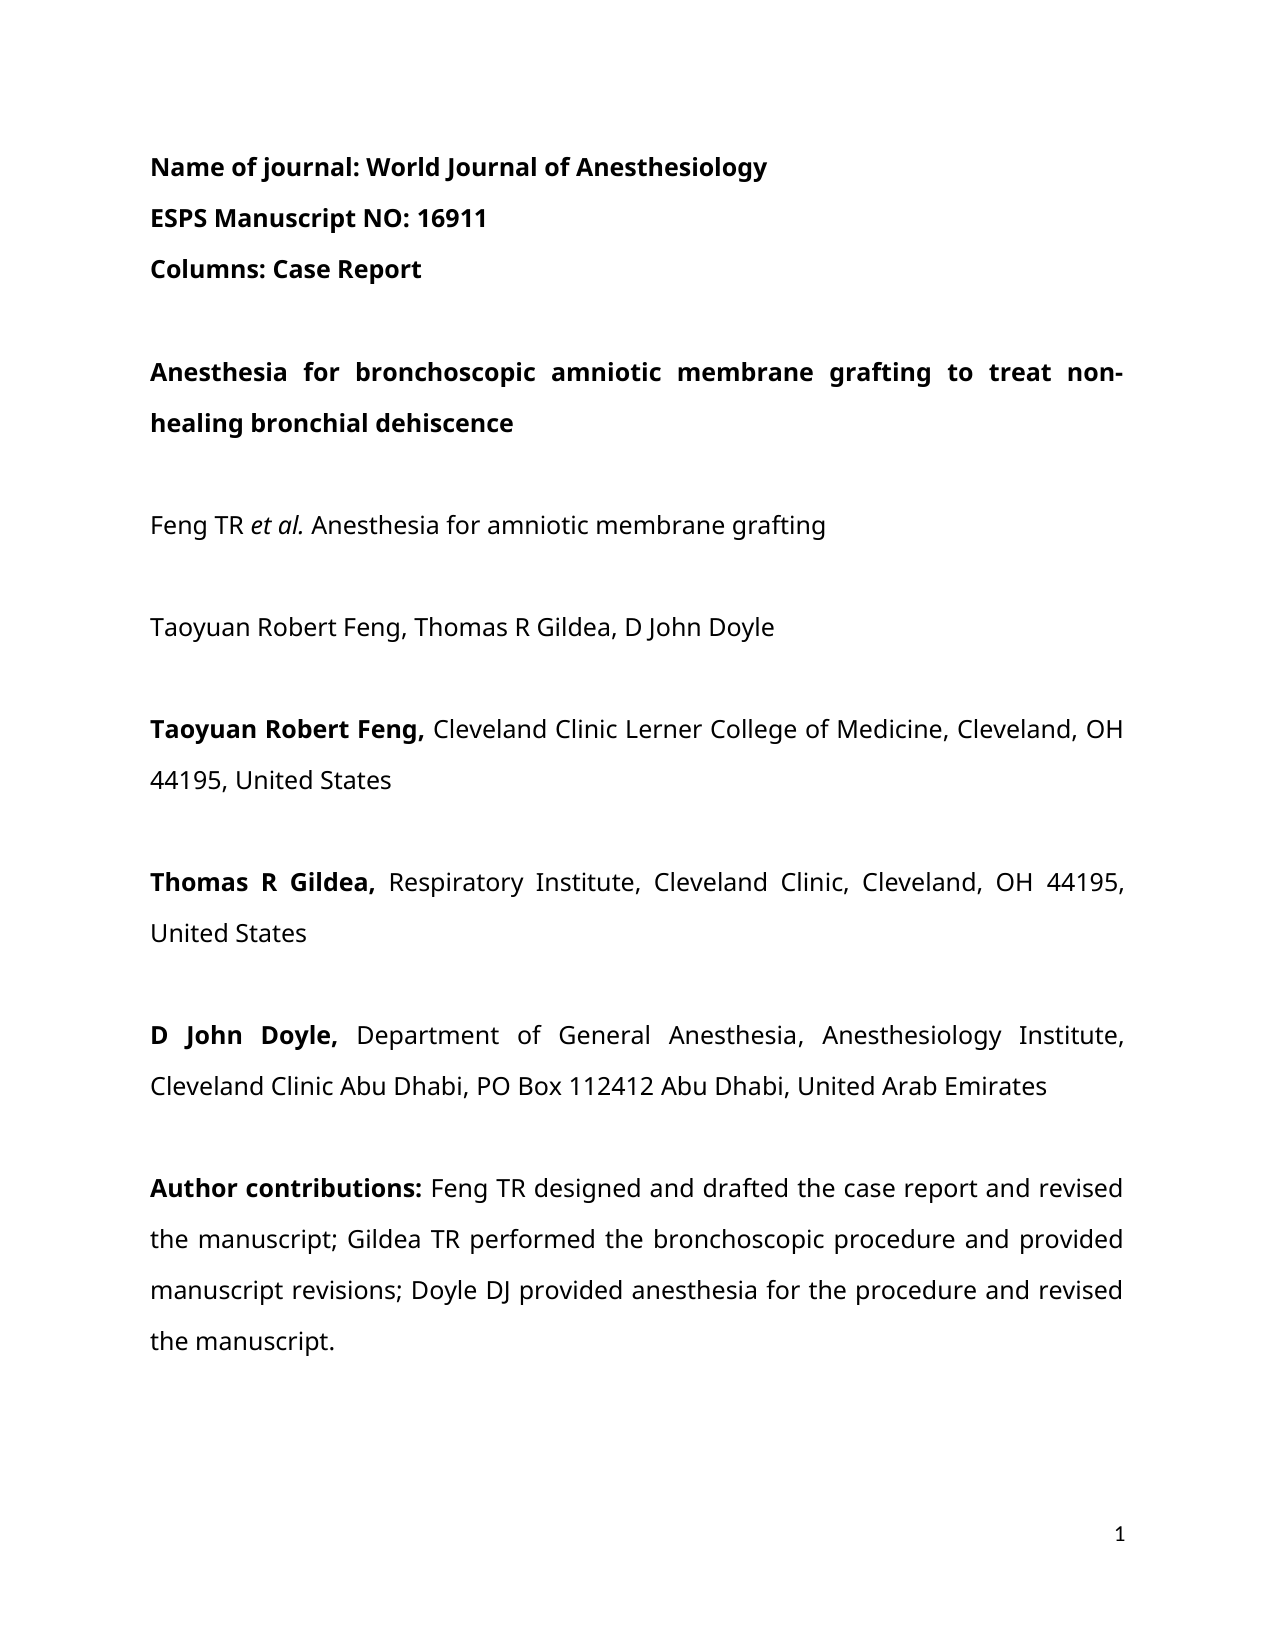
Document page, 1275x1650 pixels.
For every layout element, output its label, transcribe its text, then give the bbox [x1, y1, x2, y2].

text Thomas R Gildea, Respiratory Institute, Cleveland Clinic, Cleveland, OH 44195, United States [150, 864, 1125, 950]
text Feng TR et al. Anesthesia for amniotic membrane grafting [150, 507, 1125, 541]
text D John Doyle, Department of General Anesthesia, Anesthesiology Institute, Cleveland Clinic Abu Dhabi, PO Box 112412 Abu Dhabi, United Arab Emirates [150, 1018, 1125, 1103]
text ESPS Manuscript NO: 16911 [150, 201, 1125, 235]
text Name of journal: World Journal of Anesthesiology [150, 150, 1125, 184]
text Anesthesia for bronchoscopic amniotic membrane grafting to treat non-healing bronchial dehiscence [150, 354, 1125, 439]
text Taoyuan Robert Feng, Thomas R Gildea, D John Doyle [150, 609, 1125, 643]
text Taoyuan Robert Feng, Cleveland Clinic Lerner College of Medicine, Cleveland, OH 44195, United States [150, 711, 1125, 797]
text Columns: Case Report [150, 252, 1125, 286]
text Author contributions: Feng TR designed and drafted the case report and revised the manuscript; Gildea TR performed the bronchoscopic procedure and provided manuscript revisions; Doyle DJ provided anesthesia for the procedure and revised the manuscript. [150, 1171, 1125, 1358]
